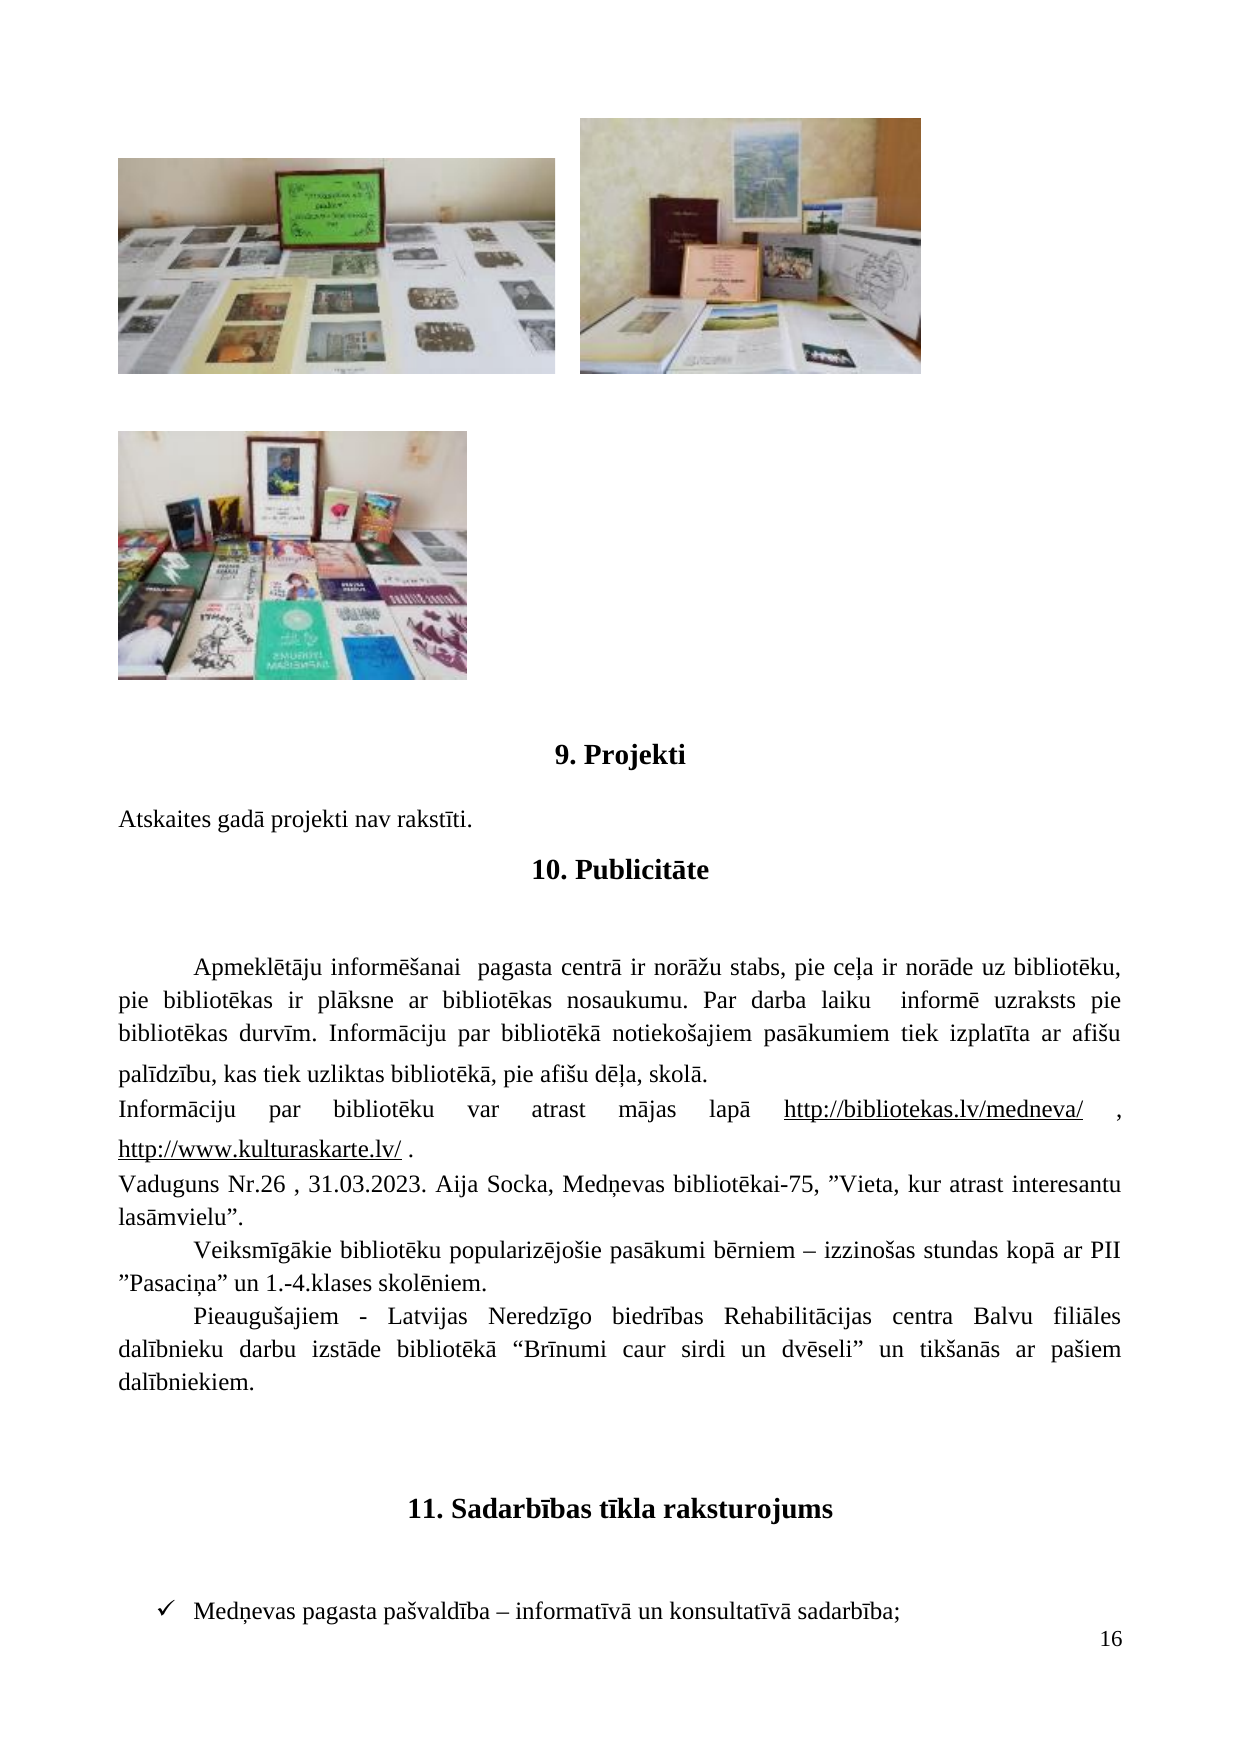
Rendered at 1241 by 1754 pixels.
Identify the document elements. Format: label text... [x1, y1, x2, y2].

text 9. Projekti [118, 737, 1122, 771]
list Medņevas pagasta pašvaldība – informatīvā un konsultatīvā sadarbība; [156, 1596, 1122, 1625]
text Veiksmīgākie bibliotēku popularizējošie pasākumi bērniem – izzinošas stundas kopā ar PII ”Pasaciņa” un 1.-4.klases skolēniem. [118, 1235, 1122, 1297]
picture [580, 118, 921, 374]
text Vaduguns Nr.26 , 31.03.2023. Aija Socka, Medņevas bibliotēkai-75, ”Vieta, kur atrast interesantu lasāmvielu”. [118, 1169, 1122, 1231]
text Pieaugušajiem - Latvijas Neredzīgo biedrības Rehabilitācijas centra Balvu filiāles dalībnieku darbu izstāde bibliotēkā “Brīnumi caur sirdi un dvēseli” un tikšanās ar pašiem dalībniekiem. [118, 1301, 1122, 1396]
text Informāciju par bibliotēku var atrast mājas lapā http://bibliotekas.lv/medneva/ , http://www.kulturaskarte.lv/ . [118, 1094, 1122, 1164]
text Apmeklētāju informēšanai pagasta centrā ir norāžu stabs, pie ceļa ir norāde uz bibliotēku, pie bibliotēkas ir plāksne ar bibliotēkas nosaukumu. Par darba laiku informē uzraksts pie bibliotēkas durvīm. Informāciju par bibliotēkā notiekošajiem pasākumiem tiek izplatīta ar afišu palīdzību, kas tiek uzliktas bibliotēkā, pie afišu dēļa, skolā. [118, 952, 1122, 1088]
text Atskaites gadā projekti nav rakstīti. [118, 804, 1122, 833]
text 10. Publicitāte [118, 852, 1122, 885]
picture [118, 158, 556, 374]
text 11. Sadarbības tīkla raksturojums [118, 1491, 1122, 1524]
picture [118, 431, 467, 680]
